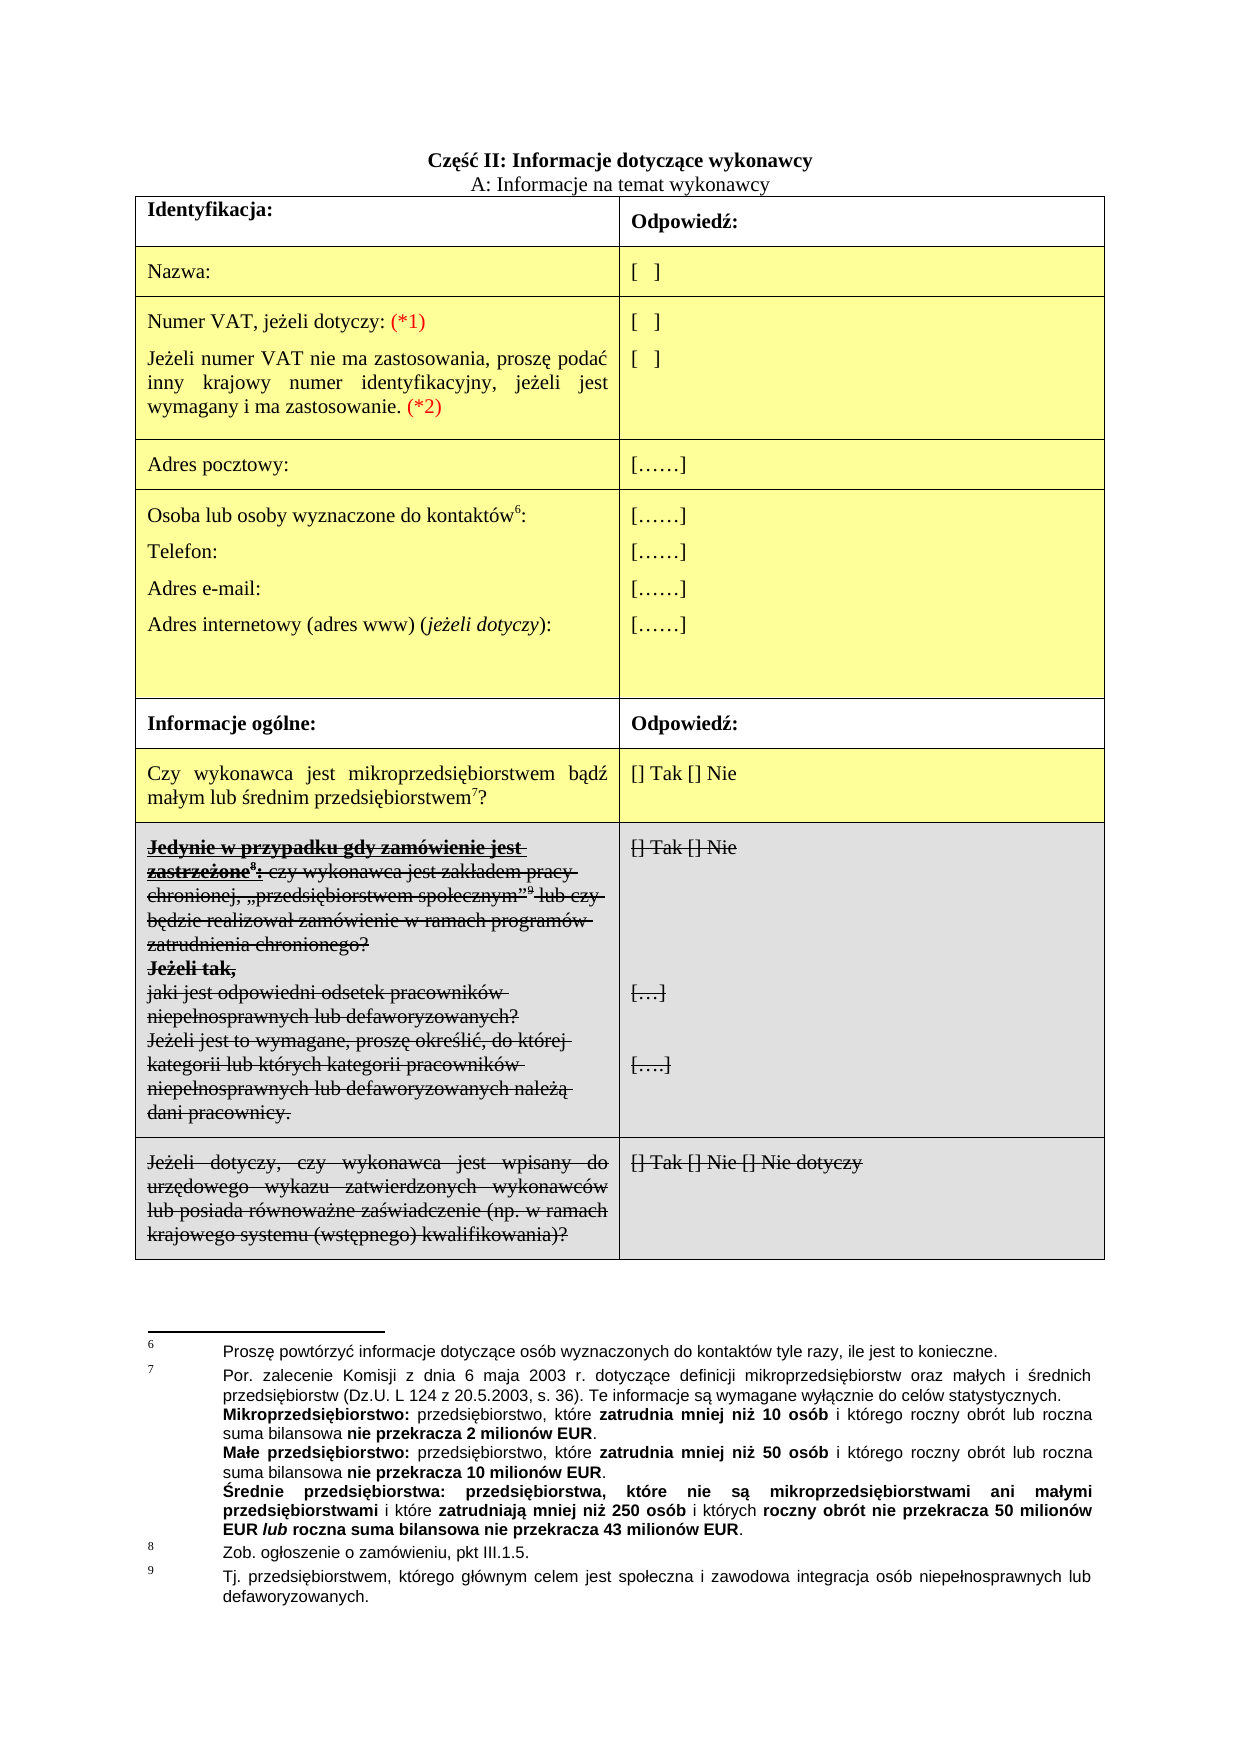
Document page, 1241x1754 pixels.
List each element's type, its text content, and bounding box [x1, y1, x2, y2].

table_cell Adres pocztowy: [136, 440, 619, 489]
table_cell Jeżeli dotyczy, czy wykonawca jest wpisany do urzędowego wykazu zatwierdzonych wykonawców lub posiada równoważne zaświadczenie (np. w ramach krajowego systemu (wstępnego) kwalifikowania)? [136, 1138, 619, 1259]
table_cell Nazwa: [136, 247, 619, 296]
table_cell [……] [620, 440, 1104, 489]
text A: Informacje na temat wykonawcy [148, 172, 1093, 196]
table_header Identyfikacja: [136, 197, 619, 246]
table_cell Informacje ogólne: [136, 699, 619, 748]
table_cell Numer VAT, jeżeli dotyczy: (*1) Jeżeli numer VAT nie ma zastosowania, proszę podać inny krajowy numer identyfikacyjny, jeżeli jest wymagany i ma zastosowanie. (*2) [136, 297, 619, 439]
table_cell [ ] [620, 247, 1104, 296]
table_cell [……] [……] [……] [……] [620, 490, 1104, 697]
table_cell Osoba lub osoby wyznaczone do kontaktów: Telefon: Adres e-mail: Adres internetowy (adres www) (jeżeli dotyczy): [136, 490, 619, 697]
table_cell [ ] [ ] [620, 297, 1104, 439]
table_cell Jedynie w przypadku gdy zamówienie jest zastrzeżone: czy wykonawca jest zakładem pracy chronionej, „przedsiębiorstwem społecznym” lub czy będzie realizował zamówienie w ramach programów zatrudnienia chronionego? Jeżeli tak, jaki jest odpowiedni odsetek pracowników niepełnosprawnych lub defaworyzowanych? Jeżeli jest to wymagane, proszę określić, do której kategorii lub których kategorii pracowników niepełnosprawnych lub defaworyzowanych należą dani pracownicy. [136, 823, 619, 1137]
table_header Odpowiedź: [620, 197, 1104, 246]
table_cell [] Tak [] Nie […] [….] [620, 823, 1104, 1137]
table_cell [] Tak [] Nie [] Nie dotyczy [620, 1138, 1104, 1259]
table_cell [] Tak [] Nie [620, 749, 1104, 822]
text Część II: Informacje dotyczące wykonawcy [148, 148, 1093, 172]
table_cell Czy wykonawca jest mikroprzedsiębiorstwem bądź małym lub średnim przedsiębiorstwem? [136, 749, 619, 822]
table_cell Odpowiedź: [620, 699, 1104, 748]
